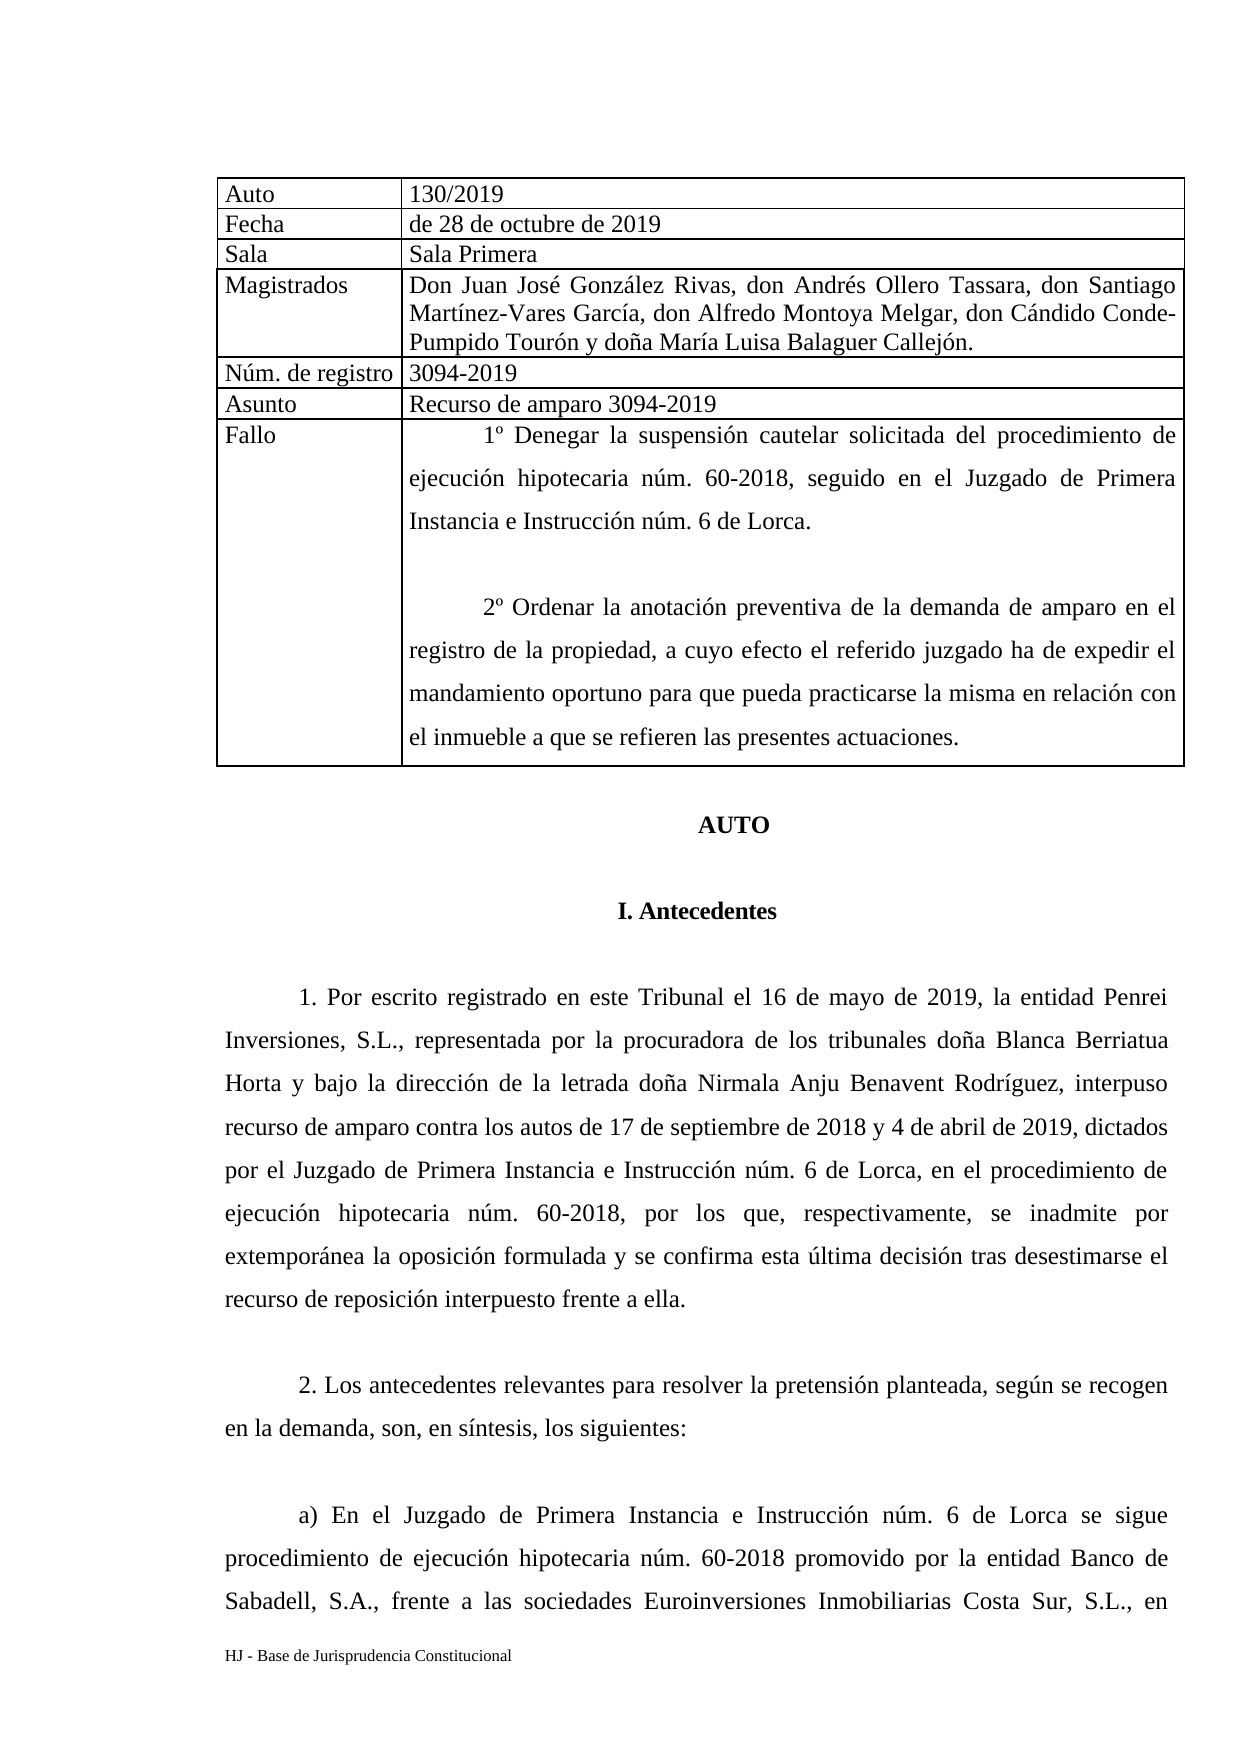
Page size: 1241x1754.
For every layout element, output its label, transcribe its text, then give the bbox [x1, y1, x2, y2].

table_cell Fallo [218, 420, 401, 764]
table_cell Núm. de registro [218, 358, 401, 387]
table_cell Magistrados [218, 270, 401, 356]
table_header Auto [218, 179, 401, 207]
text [224, 1500, 1169, 1615]
text AUTO [224, 810, 1169, 838]
text 2. Los antecedentes relevantes para resolver la pretensión planteada, según se recogen en la demanda, son, en síntesis, los siguientes: [224, 1370, 1169, 1442]
table_cell 1º Denegar la suspensión cautelar solicitada del procedimiento de ejecución hipotecaria núm. 60-2018, seguido en el Juzgado de Primera Instancia e Instrucción núm. 6 de Lorca. 2º Ordenar la anotación preventiva de la demanda de amparo en el registro de la propiedad, a cuyo efecto el referido juzgado ha de expedir el mandamiento oportuno para que pueda practicarse la misma en relación con el inmueble a que se refieren las presentes actuaciones. [403, 420, 1183, 764]
table_cell Asunto [218, 389, 401, 418]
table_cell Sala Primera [402, 240, 1184, 268]
table_cell Sala [218, 240, 401, 268]
text I. Antecedentes [224, 896, 1169, 925]
table_cell Don Juan José González Rivas, don Andrés Ollero Tassara, don Santiago Martínez-Vares García, don Alfredo Montoya Melgar, don Cándido Conde-Pumpido Tourón y doña María Luisa Balaguer Callejón. [403, 270, 1183, 356]
table_cell de 28 de octubre de 2019 [402, 209, 1184, 238]
table_cell 3094-2019 [403, 358, 1183, 387]
table_header 130/2019 [402, 179, 1184, 207]
table_cell Recurso de amparo 3094-2019 [403, 389, 1183, 418]
text 1. Por escrito registrado en este Tribunal el 16 de mayo de 2019, la entidad Penrei Inversiones, S.L., representada por la procuradora de los tribunales doña Blanca Berriatua Horta y bajo la dirección de la letrada doña Nirmala Anju Benavent Rodríguez, interpuso recurso de amparo contra los autos de 17 de septiembre de 2018 y 4 de abril de 2019, dictados por el Juzgado de Primera Instancia e Instrucción núm. 6 de Lorca, en el procedimiento de ejecución hipotecaria núm. 60-2018, por los que, respectivamente, se inadmite por extemporánea la oposición formulada y se confirma esta última decisión tras desestimarse el recurso de reposición interpuesto frente a ella. [224, 982, 1169, 1313]
table_cell Fecha [218, 209, 401, 238]
